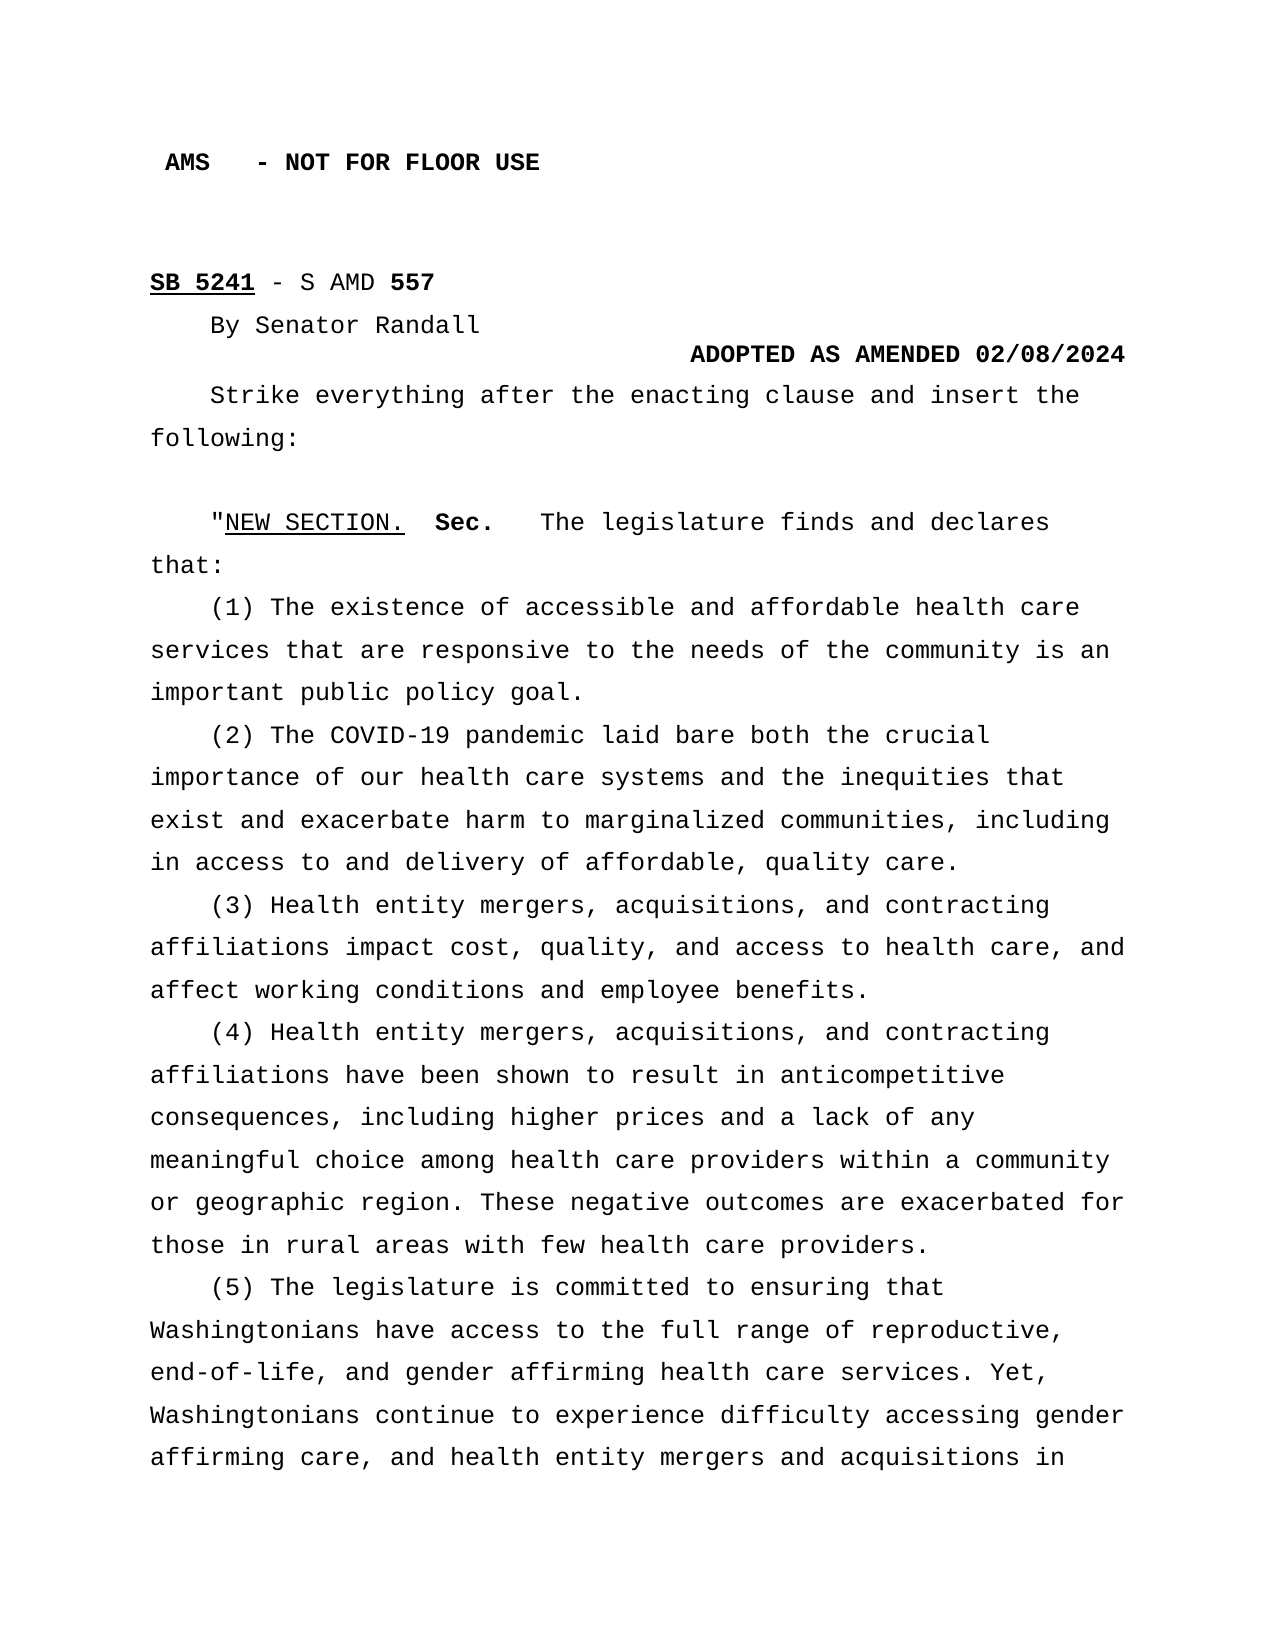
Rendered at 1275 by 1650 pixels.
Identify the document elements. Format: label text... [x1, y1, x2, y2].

text (3) Health entity mergers, acquisitions, and contracting affiliations impact cost, quality, and access to health care, and affect working conditions and employee benefits. [150, 879, 1125, 1007]
text AMS - NOT FOR FLOOR USE [150, 150, 1125, 178]
text "NEW SECTION. Sec. The legislature finds and declares that: [150, 497, 1125, 582]
text (1) The existence of accessible and affordable health care services that are responsive to the needs of the community is an important public policy goal. [150, 582, 1125, 709]
text By Senator Randall [150, 299, 1125, 342]
text Strike everything after the enacting clause and insert the following: [150, 370, 1125, 455]
text (2) The COVID-19 pandemic laid bare both the crucial importance of our health care systems and the inequities that exist and exacerbate harm to marginalized communities, including in access to and delivery of affordable, quality care. [150, 709, 1125, 879]
text (4) Health entity mergers, acquisitions, and contracting affiliations have been shown to result in anticompetitive consequences, including higher prices and a lack of any meaningful choice among health care providers within a community or geographic region. These negative outcomes are exacerbated for those in rural areas with few health care providers. [150, 1007, 1125, 1262]
text SB 5241 - S AMD 557 [150, 257, 1125, 299]
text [150, 1262, 1125, 1474]
text ADOPTED AS AMENDED 02/08/2024 [150, 342, 1125, 370]
